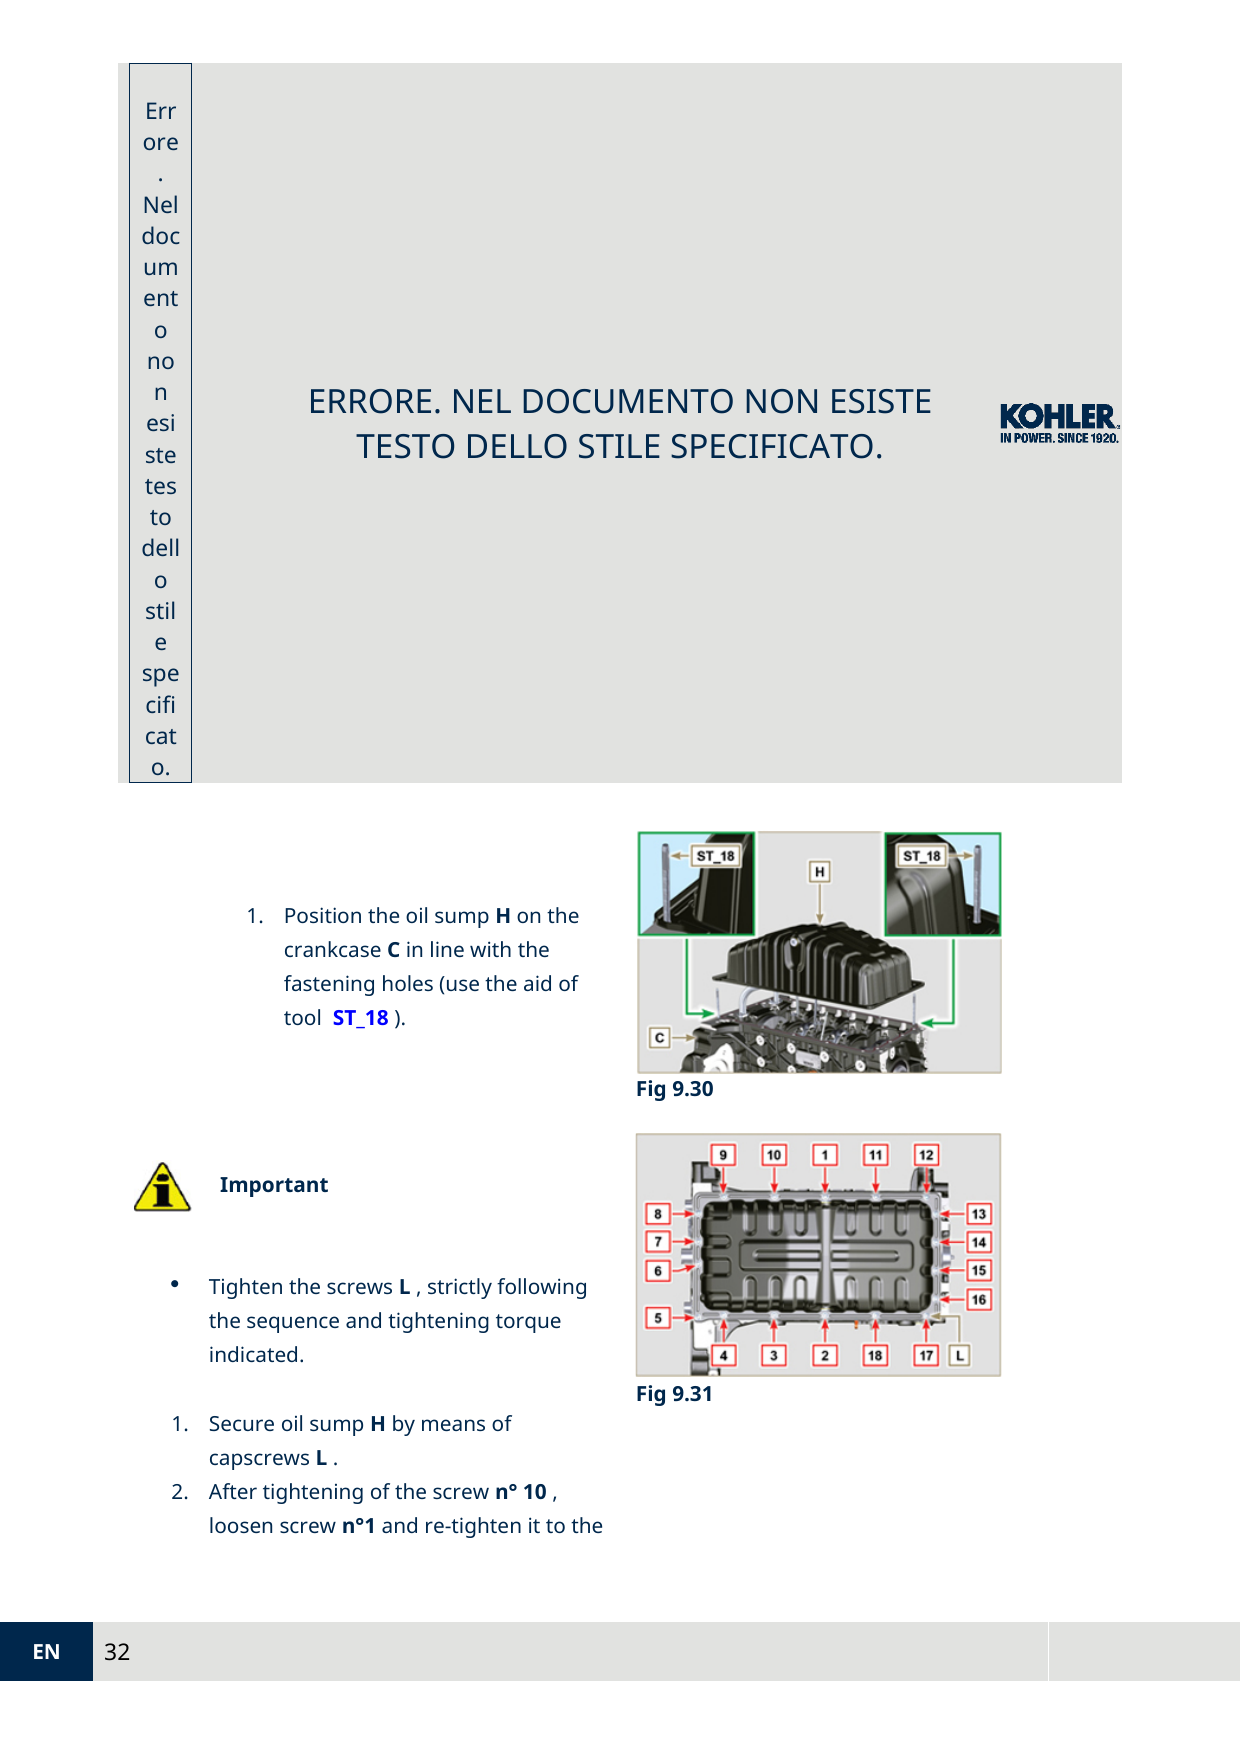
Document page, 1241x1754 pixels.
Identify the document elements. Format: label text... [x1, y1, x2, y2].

table_cell Fig 9.30 [620, 815, 1122, 1118]
table_cell Important Tighten the screws L , strictly following the sequence and tightening torque indicated. Secure oil sump H by means of capscrews L . After tightening of the screw n° 10 , loosen screw n°1 and re-tighten it to the torque value specified in step 4 . [118, 1118, 620, 1555]
picture [133, 1160, 193, 1212]
table_cell Fig 9.31 [620, 1118, 1122, 1555]
picture [1000, 403, 1121, 443]
picture [635, 830, 1002, 1074]
table_cell Position the oil sump H on the crankcase C in line with the fastening holes (use the aid of tool ST_18 ). [118, 815, 620, 1118]
picture [635, 1133, 1002, 1377]
